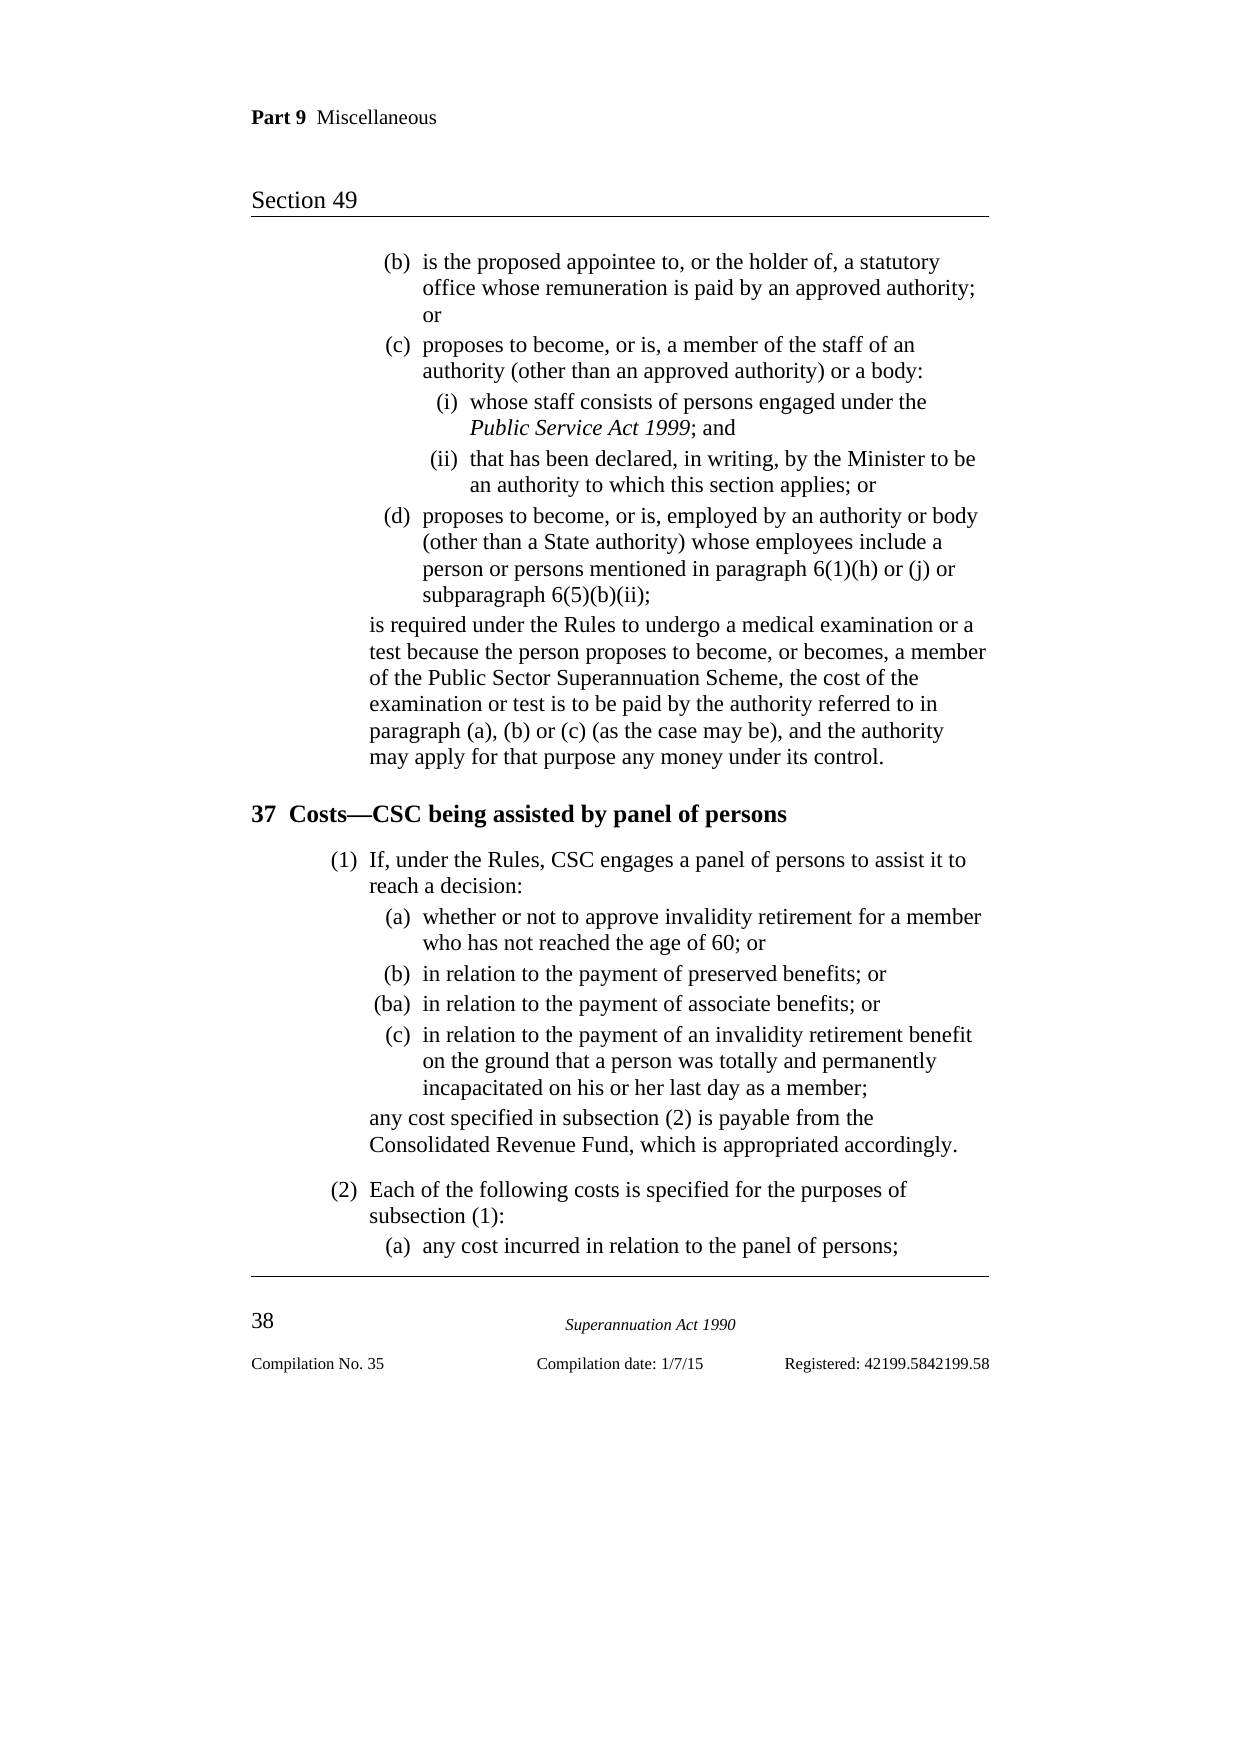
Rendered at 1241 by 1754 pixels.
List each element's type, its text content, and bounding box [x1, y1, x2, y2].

text (1) If, under the Rules, CSC engages a panel of persons to assist it to reach a decision: [251, 846, 989, 899]
text (c) proposes to become, or is, a member of the staff of an authority (other than an approved authority) or a body: [251, 331, 989, 384]
text (a) any cost incurred in relation to the panel of persons; [251, 1233, 989, 1259]
text (b) is the proposed appointee to, or the holder of, a statutory office whose remuneration is paid by an approved authority; or [251, 248, 989, 327]
text any cost specified in subsection (2) is payable from the Consolidated Revenue Fund, which is appropriated accordingly. [369, 1104, 989, 1157]
text is required under the Rules to undergo a medical examination or a test because the person proposes to become, or becomes, a member of the Public Sector Superannuation Scheme, the cost of the examination or test is to be paid by the authority referred to in paragraph (a), (b) or (c) (as the case may be), and the authority may apply for that purpose any money under its control. [369, 611, 989, 769]
text 37 Costs—CSC being assisted by panel of persons [251, 799, 989, 827]
text (c) in relation to the payment of an invalidity retirement benefit on the ground that a person was totally and permanently incapacitated on his or her last day as a member; [251, 1021, 989, 1100]
text (b) in relation to the payment of preserved benefits; or [251, 960, 989, 986]
text (d) proposes to become, or is, employed by an authority or body (other than a State authority) whose employees include a person or persons mentioned in paragraph 6(1)(h) or (j) or subparagraph 6(5)(b)(ii); [251, 502, 989, 607]
text (ii) that has been declared, in writing, by the Minister to be an authority to which this section applies; or [251, 445, 989, 498]
text (i) whose staff consists of persons engaged under the Public Service Act 1999; and [251, 388, 989, 441]
text (a) whether or not to approve invalidity retirement for a member who has not reached the age of 60; or [251, 903, 989, 956]
text (2) Each of the following costs is specified for the purposes of subsection (1): [251, 1176, 989, 1228]
text (ba) in relation to the payment of associate benefits; or [251, 991, 989, 1017]
